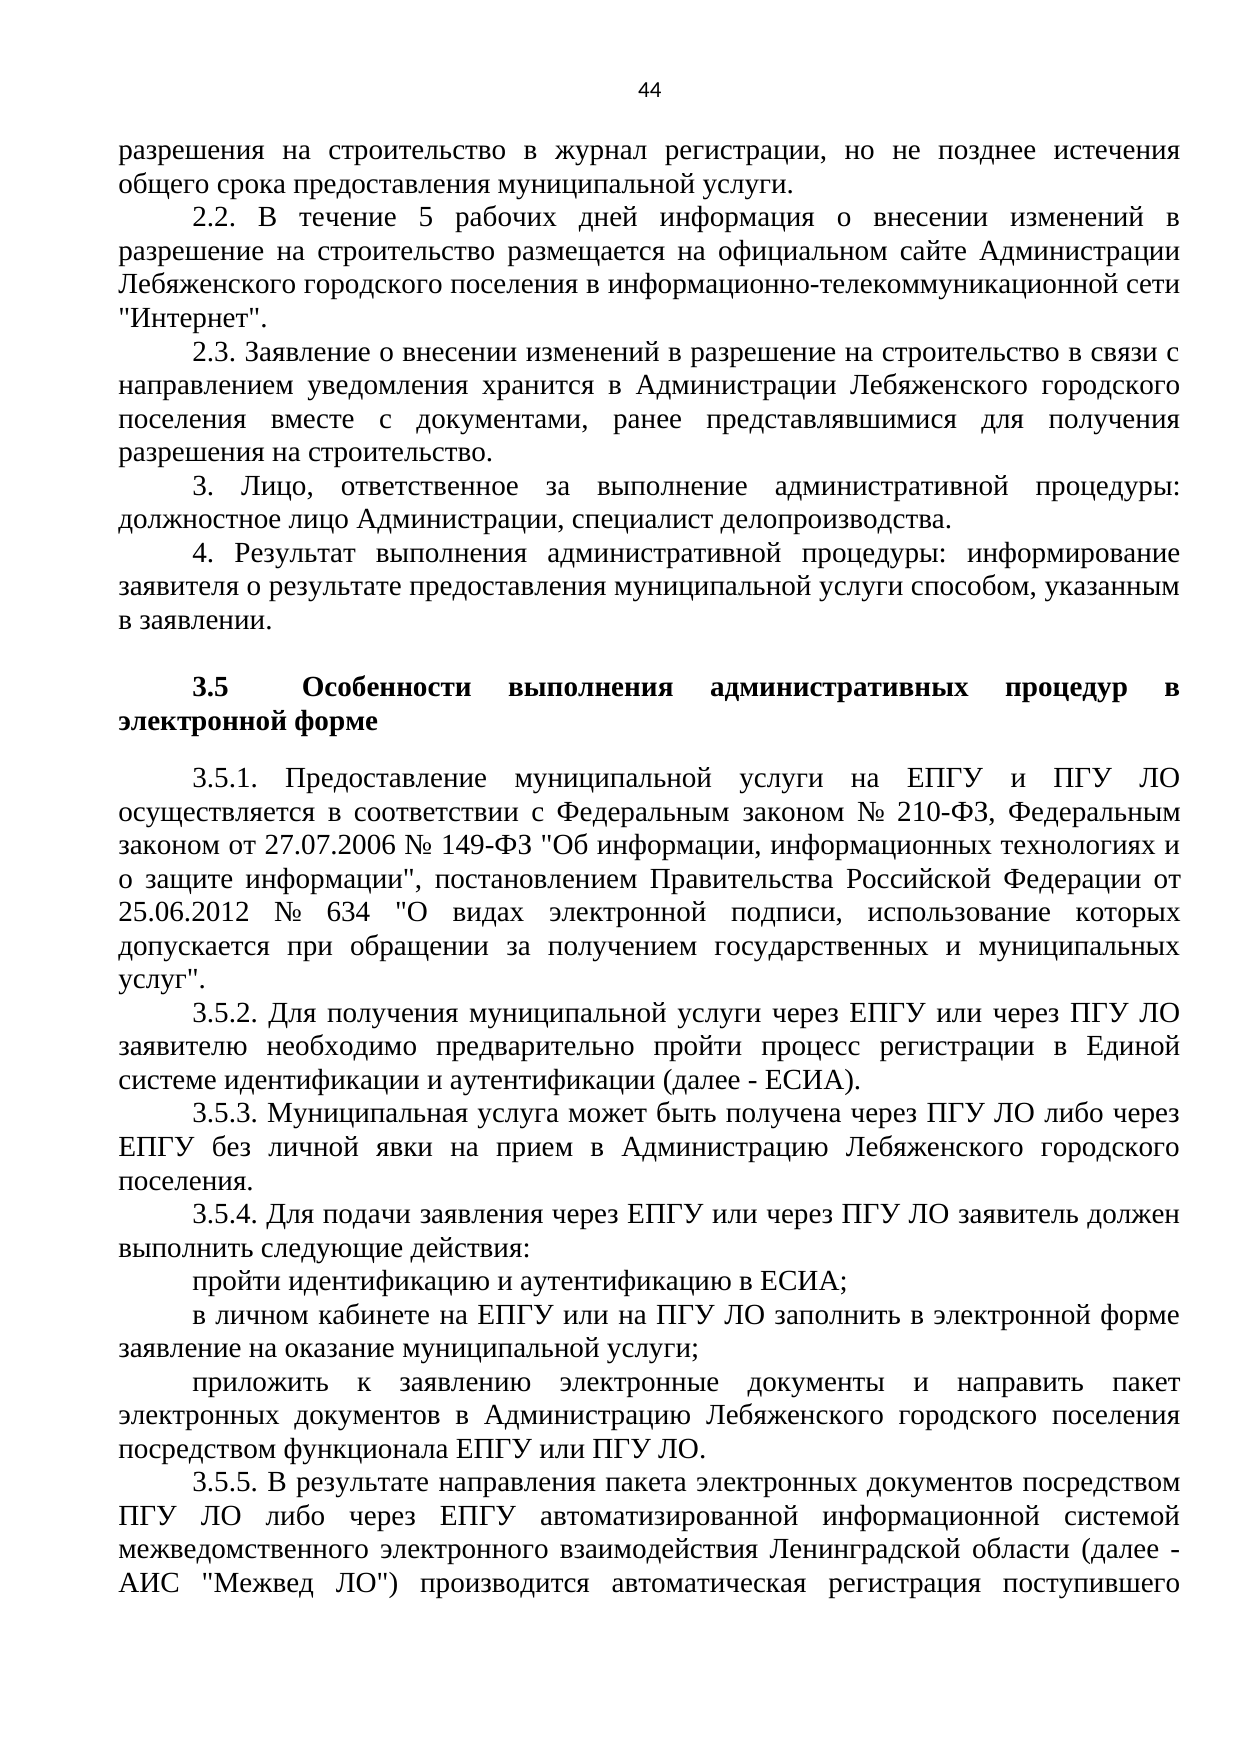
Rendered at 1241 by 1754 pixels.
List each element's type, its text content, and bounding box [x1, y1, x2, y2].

text 3.5.4. Для подачи заявления через ЕПГУ или через ПГУ ЛО заявитель должен выполнить следующие действия: [118, 1196, 1181, 1263]
text приложить к заявлению электронные документы и направить пакет электронных документов в Администрацию Лебяженского городского поселения посредством функционала ЕПГУ или ПГУ ЛО. [118, 1364, 1181, 1464]
text 3.5 Особенности выполнения административных процедур в электронной форме [118, 669, 1181, 736]
text 3.5.3. Муниципальная услуга может быть получена через ПГУ ЛО либо через ЕПГУ без личной явки на прием в Администрацию Лебяженского городского поселения. [118, 1096, 1181, 1196]
text 2.2. В течение 5 рабочих дней информация о внесении изменений в разрешение на строительство размещается на официальном сайте Администрации Лебяженского городского поселения в информационно-телекоммуникационной сети "Интернет". [118, 199, 1181, 334]
text 3.5.1. Предоставление муниципальной услуги на ЕПГУ и ПГУ ЛО осуществляется в соответствии с Федеральным законом № 210-ФЗ, Федеральным законом от 27.07.2006 № 149-ФЗ "Об информации, информационных технологиях и о защите информации", постановлением Правительства Российской Федерации от 25.06.2012 № 634 "О видах электронной подписи, использование которых допускается при обращении за получением государственных и муниципальных услуг". [118, 760, 1181, 995]
text пройти идентификацию и аутентификацию в ЕСИА; [118, 1263, 1181, 1297]
text в личном кабинете на ЕПГУ или на ПГУ ЛО заполнить в электронной форме заявление на оказание муниципальной услуги; [118, 1297, 1181, 1364]
text 4. Результат выполнения административной процедуры: информирование заявителя о результате предоставления муниципальной услуги способом, указанным в заявлении. [118, 535, 1181, 636]
text 3.5.2. Для получения муниципальной услуги через ЕПГУ или через ПГУ ЛО заявителю необходимо предварительно пройти процесс регистрации в Единой системе идентификации и аутентификации (далее - ЕСИА). [118, 995, 1181, 1096]
text 3. Лицо, ответственное за выполнение административной процедуры: должностное лицо Администрации, специалист делопроизводства. [118, 468, 1181, 535]
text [118, 132, 1181, 199]
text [118, 1464, 1181, 1599]
text 2.3. Заявление о внесении изменений в разрешение на строительство в связи с направлением уведомления хранится в Администрации Лебяженского городского поселения вместе с документами, ранее представлявшимися для получения разрешения на строительство. [118, 334, 1181, 468]
